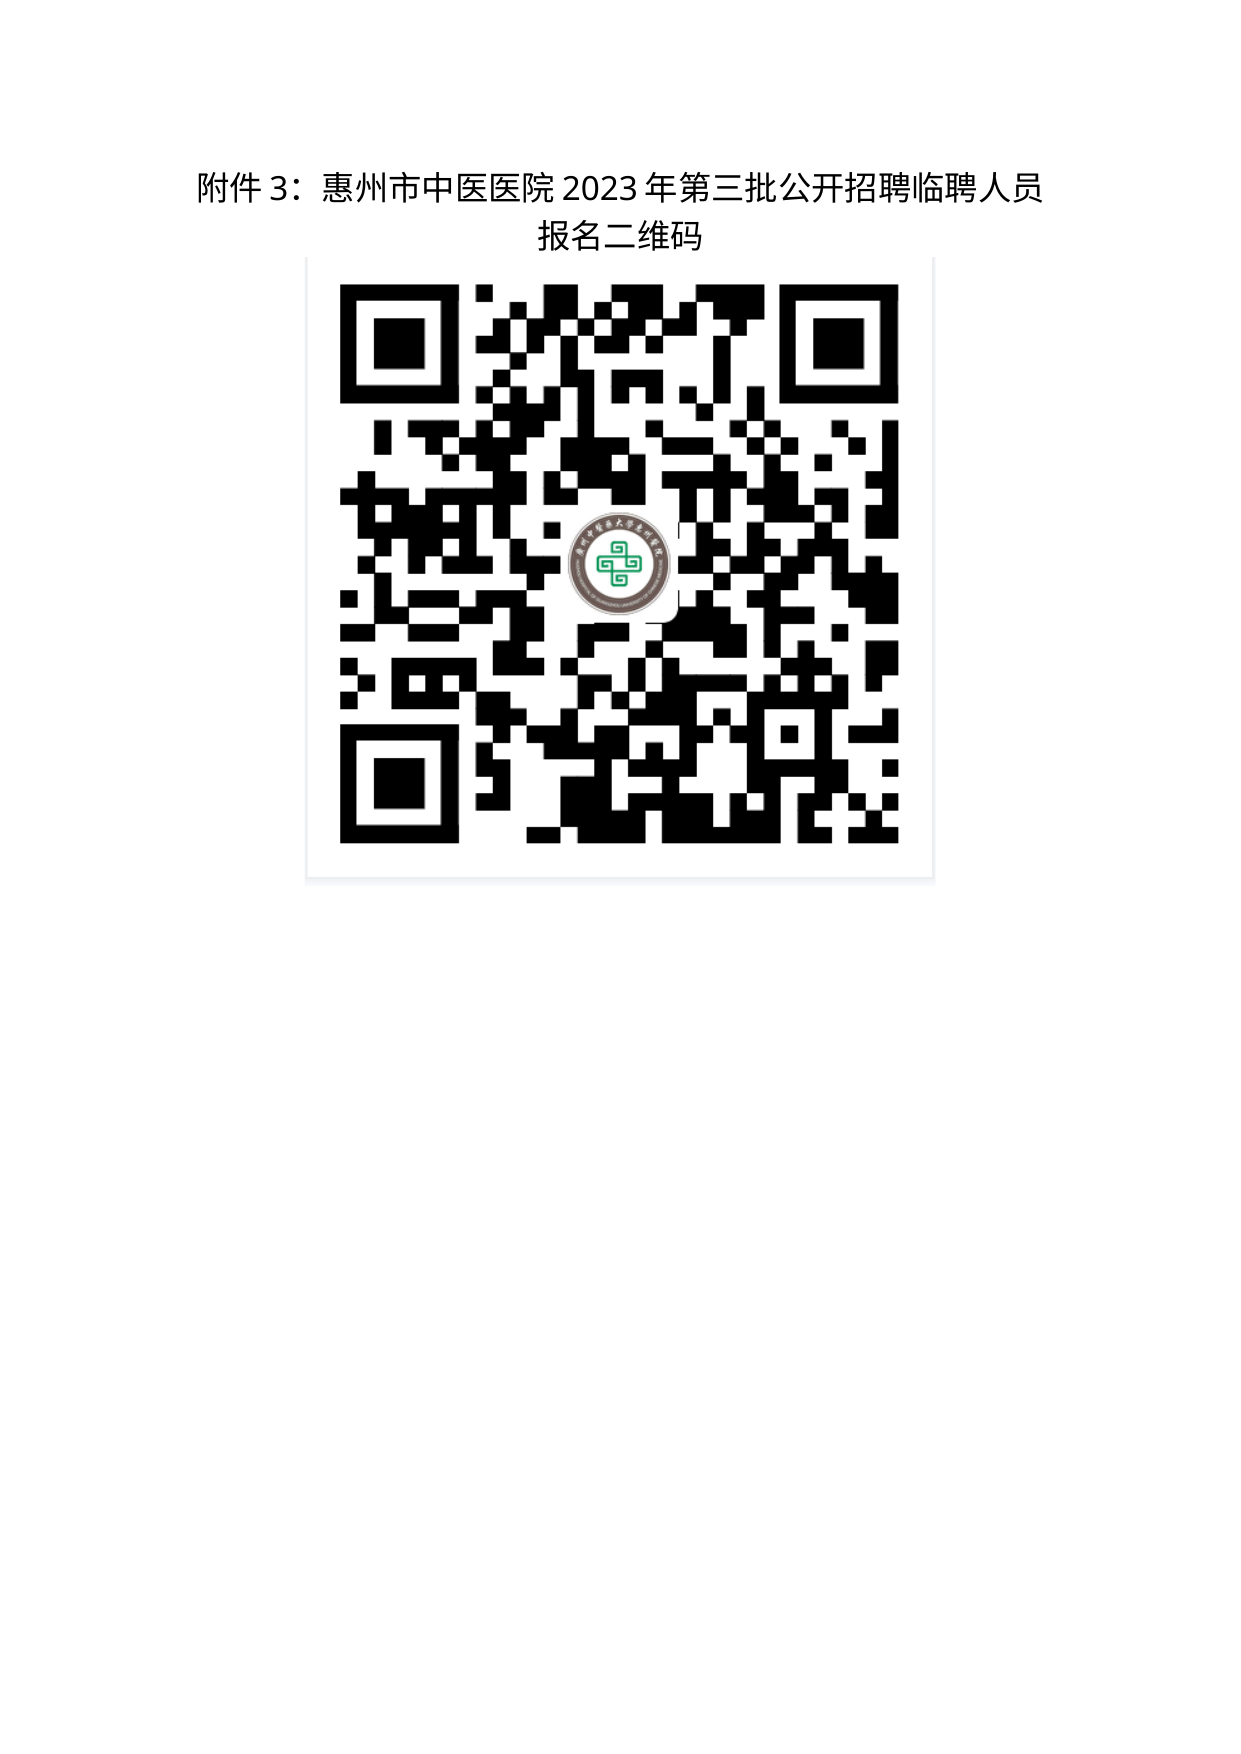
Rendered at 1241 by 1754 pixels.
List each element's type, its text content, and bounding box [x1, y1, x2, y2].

picture [304, 257, 936, 886]
list 附件3：惠州市中医医院2023年第三批公开招聘临聘人员 [187, 162, 1053, 210]
list 报名二维码 [187, 210, 1053, 258]
